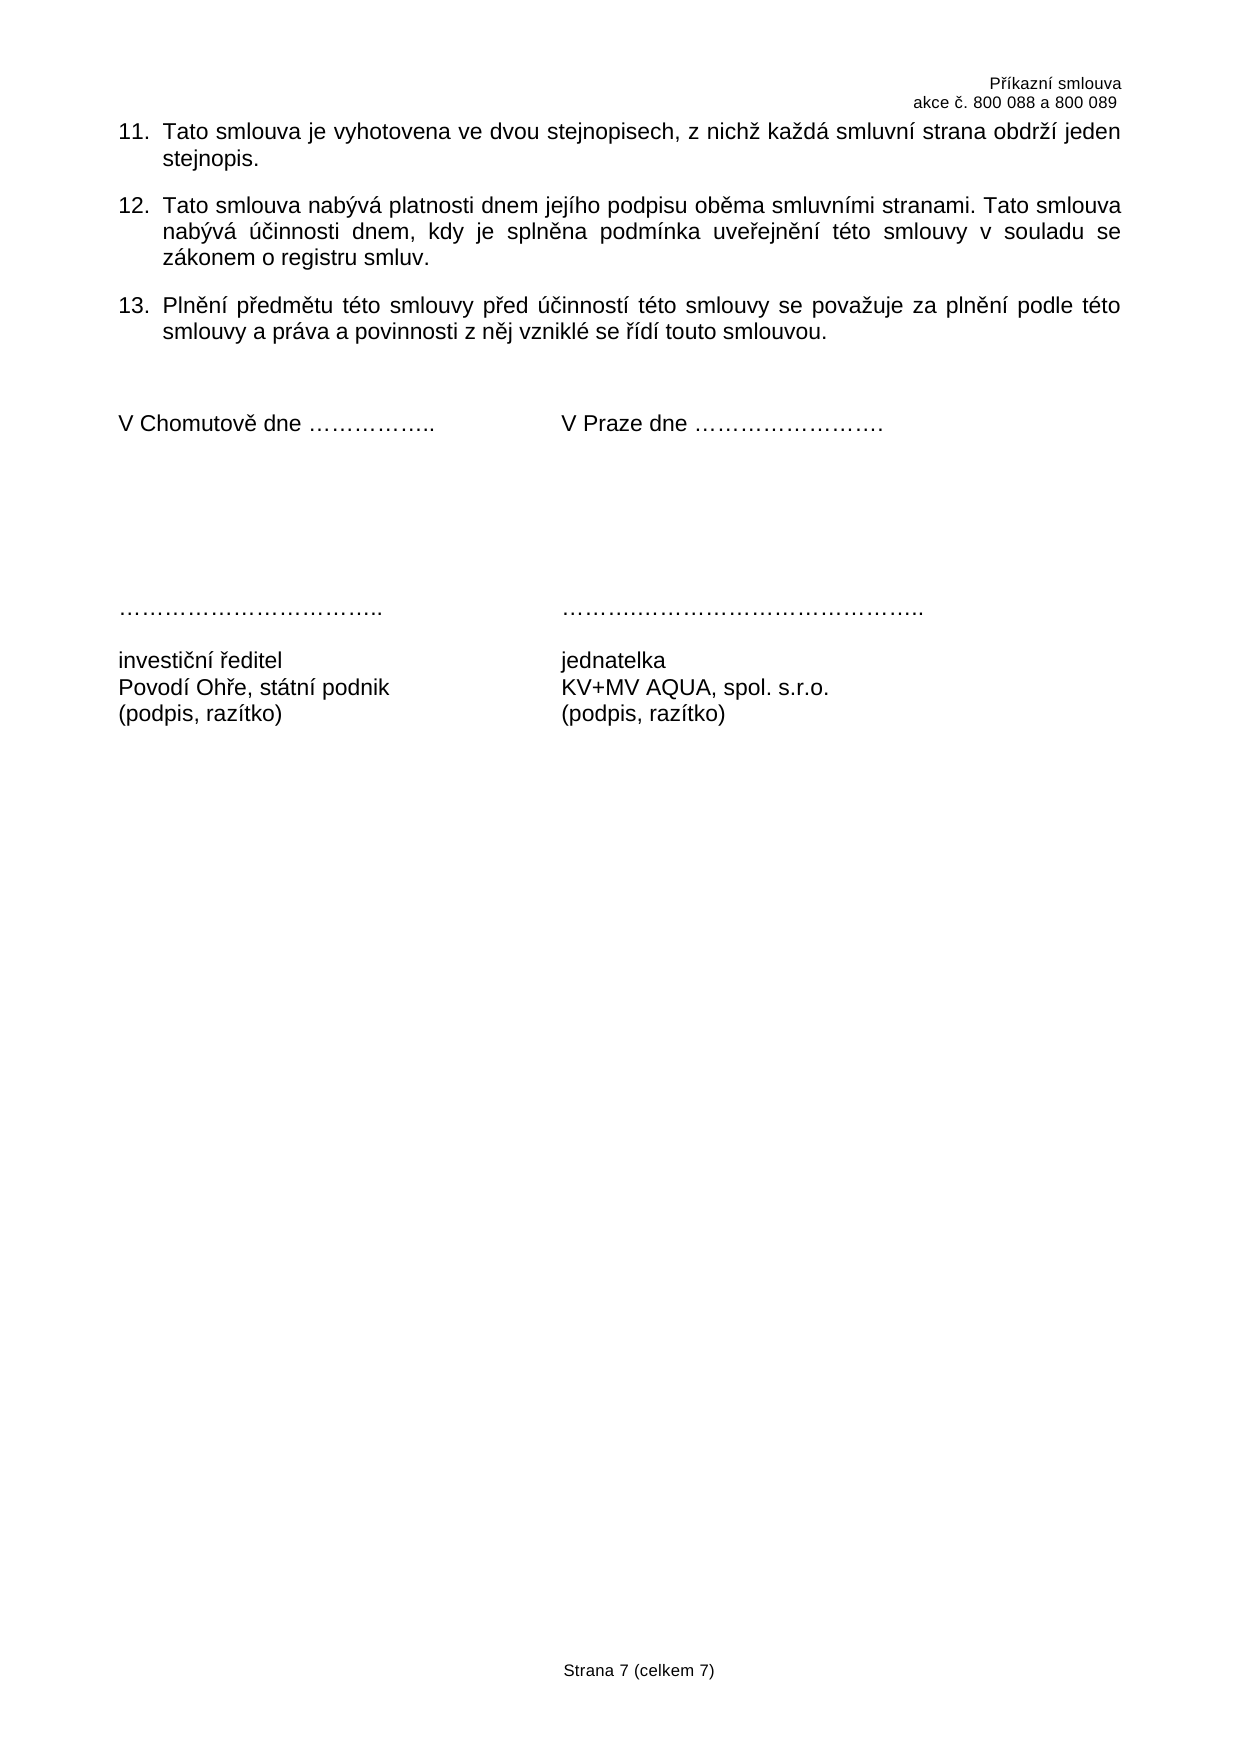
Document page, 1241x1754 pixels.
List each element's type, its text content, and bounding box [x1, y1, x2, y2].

text Tato smlouva nabývá platnosti dnem jejího podpisu oběma smluvními stranami. Tato smlouva nabývá účinnosti dnem, kdy je splněna podmínka uveřejnění této smlouvy v souladu se zákonem o registru smluv. [118, 192, 1122, 271]
text Plnění předmětu této smlouvy před účinností této smlouvy se považuje za plnění podle této smlouvy a práva a povinnosti z něj vzniklé se řídí touto smlouvou. [118, 292, 1122, 344]
text V Chomutově dne …………….. V Praze dne ……………………. [118, 410, 1122, 436]
text (podpis, razítko) (podpis, razítko) [118, 700, 1122, 726]
text investiční ředitel jednatelka [118, 647, 1122, 673]
text Tato smlouva je vyhotovena ve dvou stejnopisech, z nichž každá smluvní strana obdrží jeden stejnopis. [118, 118, 1122, 171]
text Povodí Ohře, státní podnik KV+MV AQUA, spol. s.r.o. [118, 673, 1122, 700]
text …………………………….. ……….……………………………….. [118, 594, 1122, 621]
